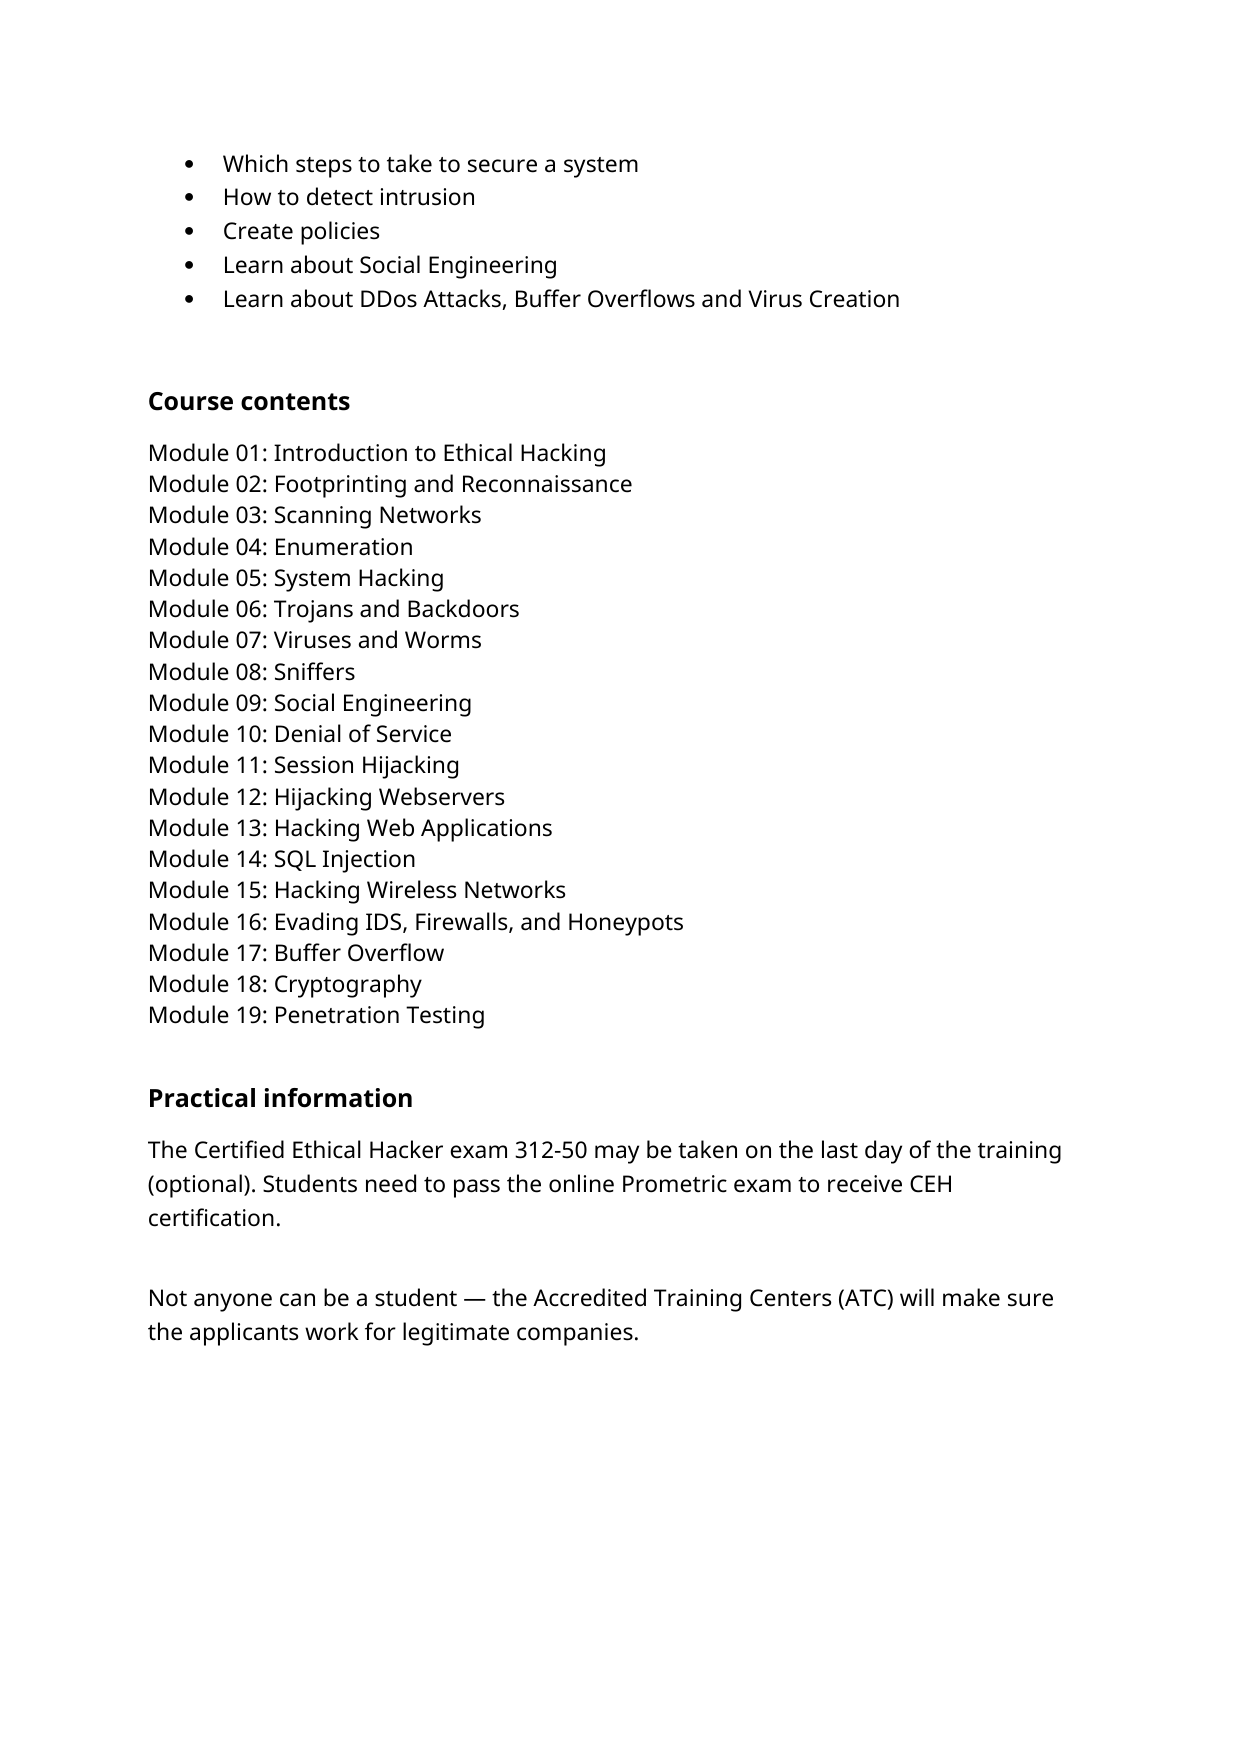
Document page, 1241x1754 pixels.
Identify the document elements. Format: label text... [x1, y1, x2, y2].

text Module 18: Cryptography [148, 968, 1093, 999]
text Module 04: Enumeration [148, 531, 1093, 562]
text Practical information [148, 1081, 1093, 1115]
text Module 07: Viruses and Worms [148, 624, 1093, 656]
list Create policies [185, 215, 1093, 246]
list Learn about DDos Attacks, Buffer Overflows and Virus Creation [185, 283, 1093, 314]
text Module 17: Buffer Overflow [148, 937, 1093, 968]
text Module 13: Hacking Web Applications [148, 812, 1093, 843]
text Module 14: SQL Injection [148, 843, 1093, 874]
text Module 15: Hacking Wireless Networks [148, 874, 1093, 906]
text Module 02: Footprinting and Reconnaissance [148, 468, 1093, 499]
text Module 10: Denial of Service [148, 718, 1093, 749]
list Which steps to take to secure a system [185, 148, 1093, 179]
text Module 11: Session Hijacking [148, 749, 1093, 781]
text The Certified Ethical Hacker exam 312-50 may be taken on the last day of the training (optional). Students need to pass the online Prometric exam to receive CEH certification. [148, 1134, 1093, 1263]
text Course contents [148, 383, 1093, 417]
text Module 01: Introduction to Ethical Hacking [148, 437, 1093, 468]
text Module 06: Trojans and Backdoors [148, 593, 1093, 624]
list Learn about Social Engineering [185, 249, 1093, 280]
text Module 16: Evading IDS, Firewalls, and Honeypots [148, 906, 1093, 937]
text Module 09: Social Engineering [148, 687, 1093, 718]
text Module 19: Penetration Testing [148, 999, 1093, 1031]
text Module 03: Scanning Networks [148, 499, 1093, 531]
text Module 08: Sniffers [148, 656, 1093, 687]
text Module 05: System Hacking [148, 562, 1093, 593]
text Module 12: Hijacking Webservers [148, 781, 1093, 812]
list How to detect intrusion [185, 181, 1093, 213]
text Not anyone can be a student — the Accredited Training Centers (ATC) will make sure the applicants work for legitimate companies. [148, 1282, 1093, 1347]
